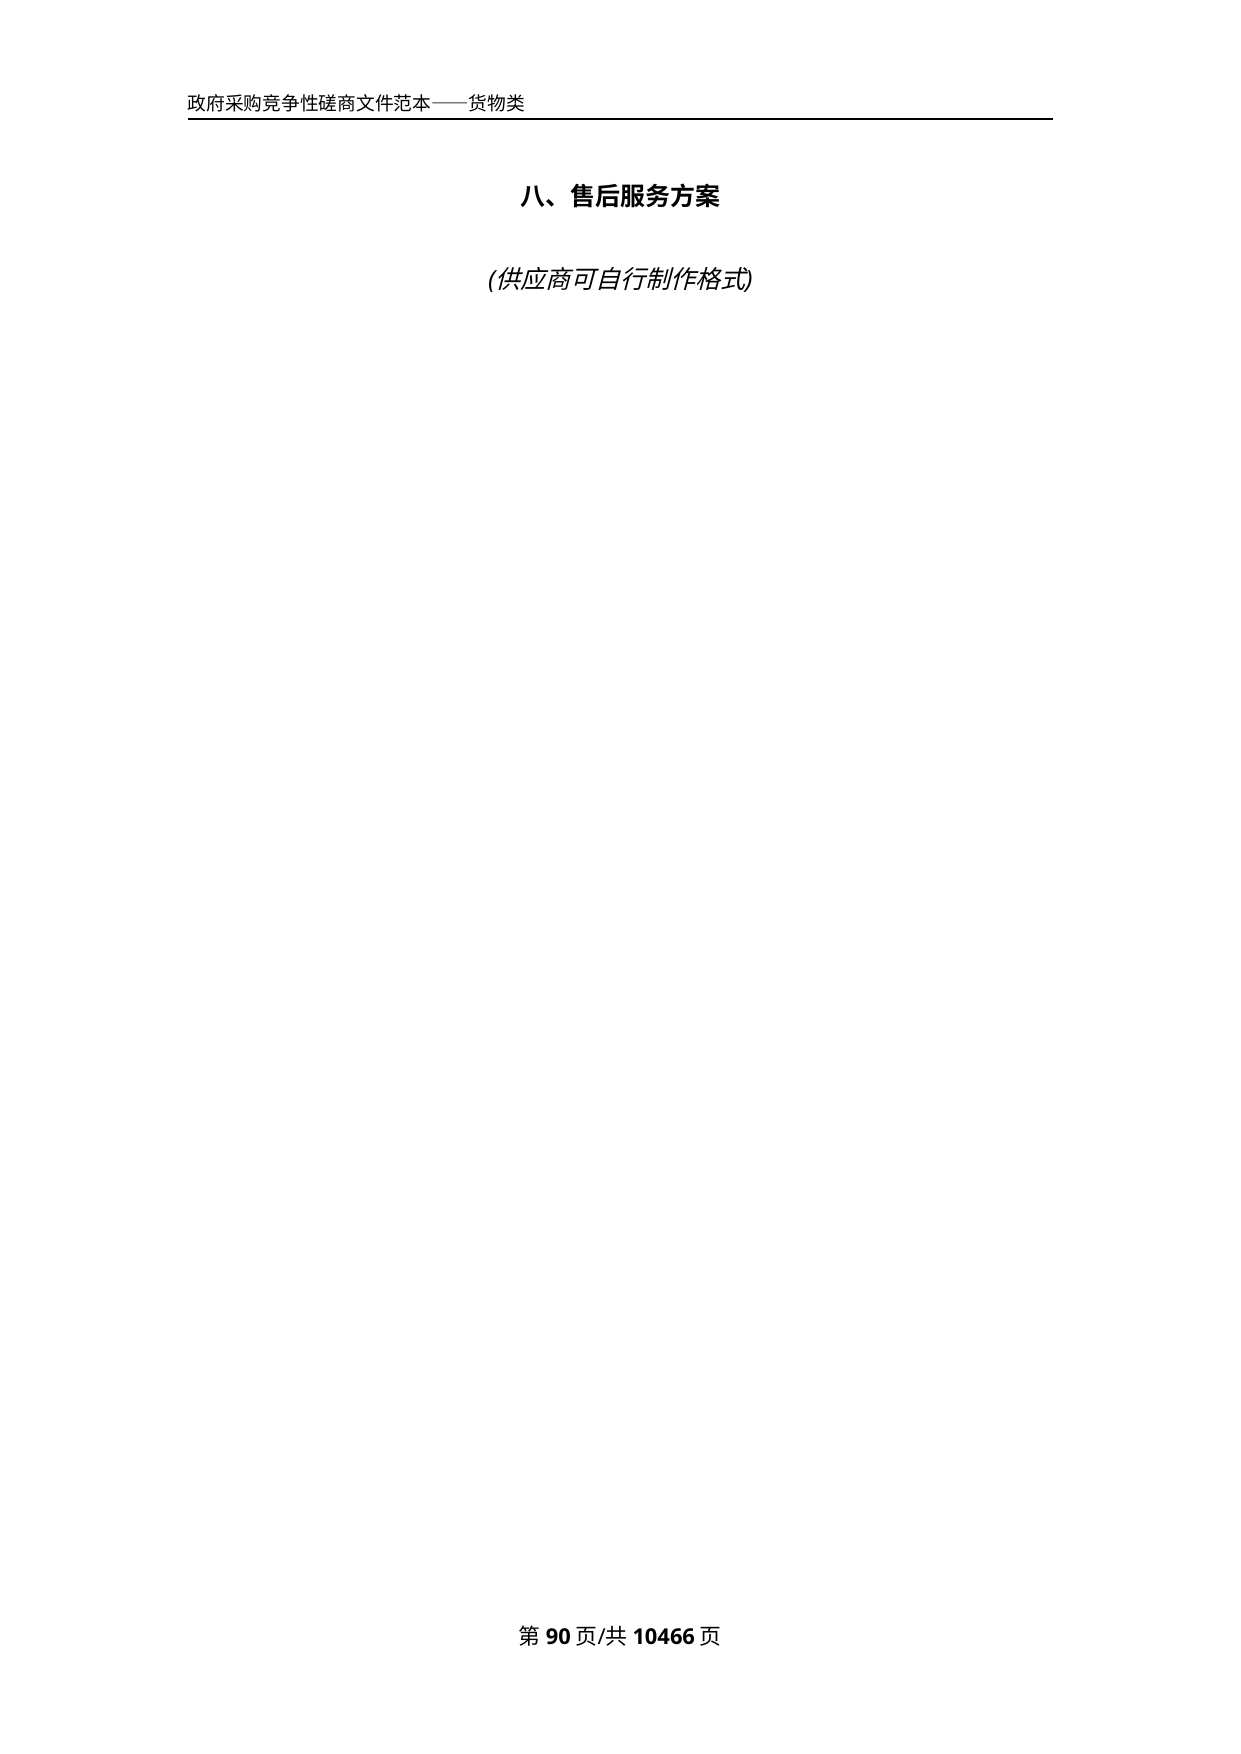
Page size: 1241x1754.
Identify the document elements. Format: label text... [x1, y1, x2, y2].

text (供应商可自行制作格式) [187, 245, 1053, 310]
text 八、售后服务方案 [187, 162, 1053, 227]
